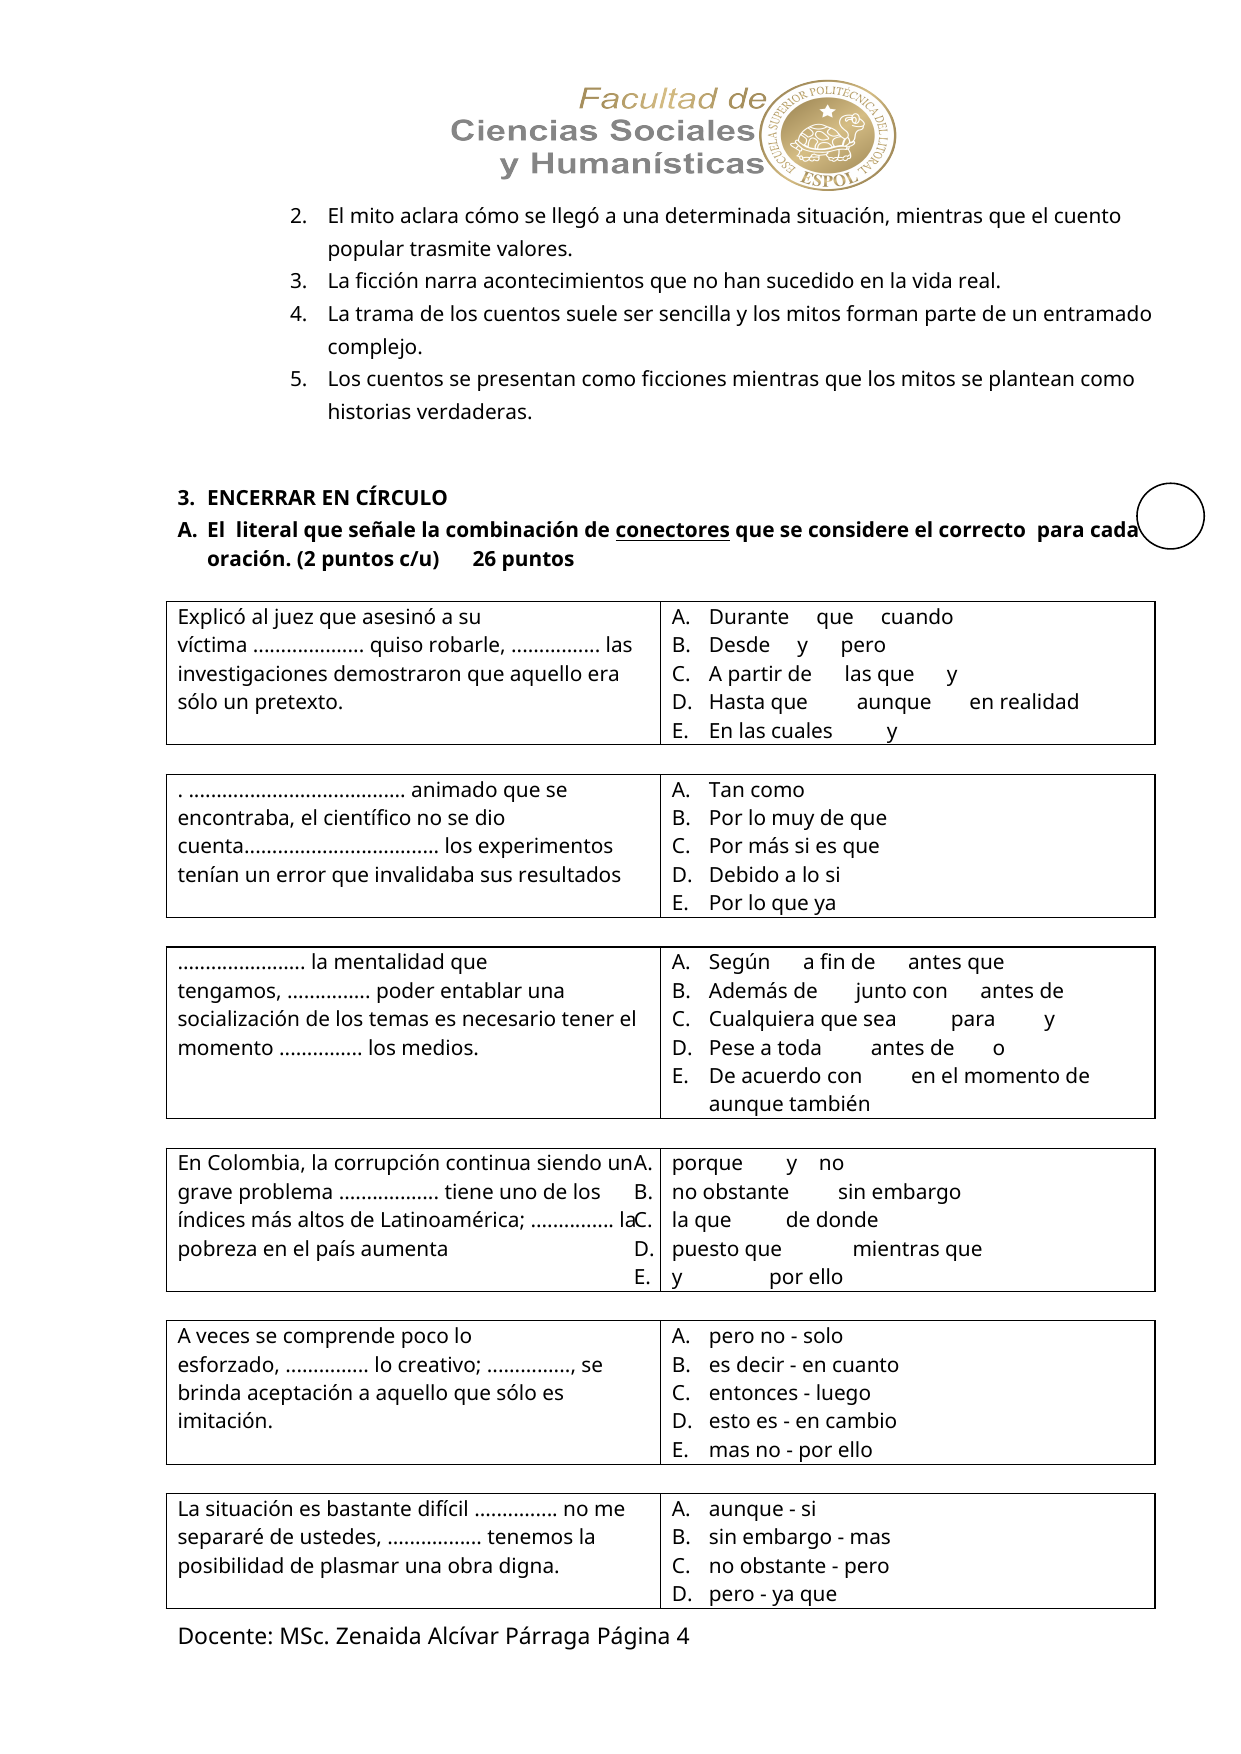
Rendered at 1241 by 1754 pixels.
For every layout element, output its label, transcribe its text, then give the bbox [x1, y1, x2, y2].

list Los cuentos se presentan como ficciones mientras que los mitos se plantean como historias verdaderas. [290, 364, 1167, 425]
list El mito aclara cómo se llegó a una determinada situación, mientras que el cuento popular trasmite valores. [290, 201, 1167, 262]
list ENCERRAR EN CÍRCULO [177, 483, 1160, 511]
table_header Explicó al juez que asesinó a su víctima .................... quiso robarle, ................ las investigaciones demostraron que aquello era sólo un pretexto. [167, 602, 660, 744]
table_header pero no - solo es decir - en cuanto entonces - luego esto es - en cambio mas no - por ello [661, 1321, 1154, 1463]
table_header Durante que cuando Desde y pero A partir de las que y Hasta que aunque en realidad En las cuales y [661, 602, 1154, 744]
table_header Tan como Por lo muy de que Por más si es que Debido a lo si Por lo que ya [661, 775, 1154, 917]
table_header porque y no no obstante sin embargo la que de donde puesto que mientras que y por ello [661, 1149, 1154, 1291]
table_header A veces se comprende poco lo esforzado, ............... lo creativo; ..............., se brinda aceptación a aquello que sólo es imitación. [167, 1321, 660, 1463]
list La trama de los cuentos suele ser sencilla y los mitos forman parte de un entramado complejo. [290, 299, 1167, 360]
table_header En Colombia, la corrupción continua siendo un grave problema .................. tiene uno de los índices más altos de Latinoamérica; ............... la pobreza en el país aumenta [167, 1149, 660, 1291]
table_header . ....................................... animado que se encontraba, el científico no se dio cuenta................................... los experimentos tenían un error que invalidaba sus resultados [167, 775, 660, 917]
list El literal que señale la combinación de conectores que se considere el correcto para cada oración. (2 puntos c/u) 26 puntos [177, 516, 1167, 572]
list La ficción narra acontecimientos que no han sucedido en la vida real. [290, 267, 1167, 295]
picture [439, 73, 904, 202]
table_header Según a fin de antes que Además de junto con antes de Cualquiera que sea para y Pese a toda antes de o De acuerdo con en el momento de aunque también [661, 948, 1154, 1118]
table_header La situación es bastante difícil ............... no me separaré de ustedes, ................. tenemos la posibilidad de plasmar una obra digna. [167, 1494, 660, 1608]
table_header aunque - si sin embargo - mas no obstante - pero pero - ya que como - porque [661, 1494, 1154, 1608]
table_header ....................... la mentalidad que tengamos, ............... poder entablar una socialización de los temas es necesario tener el momento ............... los medios. [167, 948, 660, 1118]
